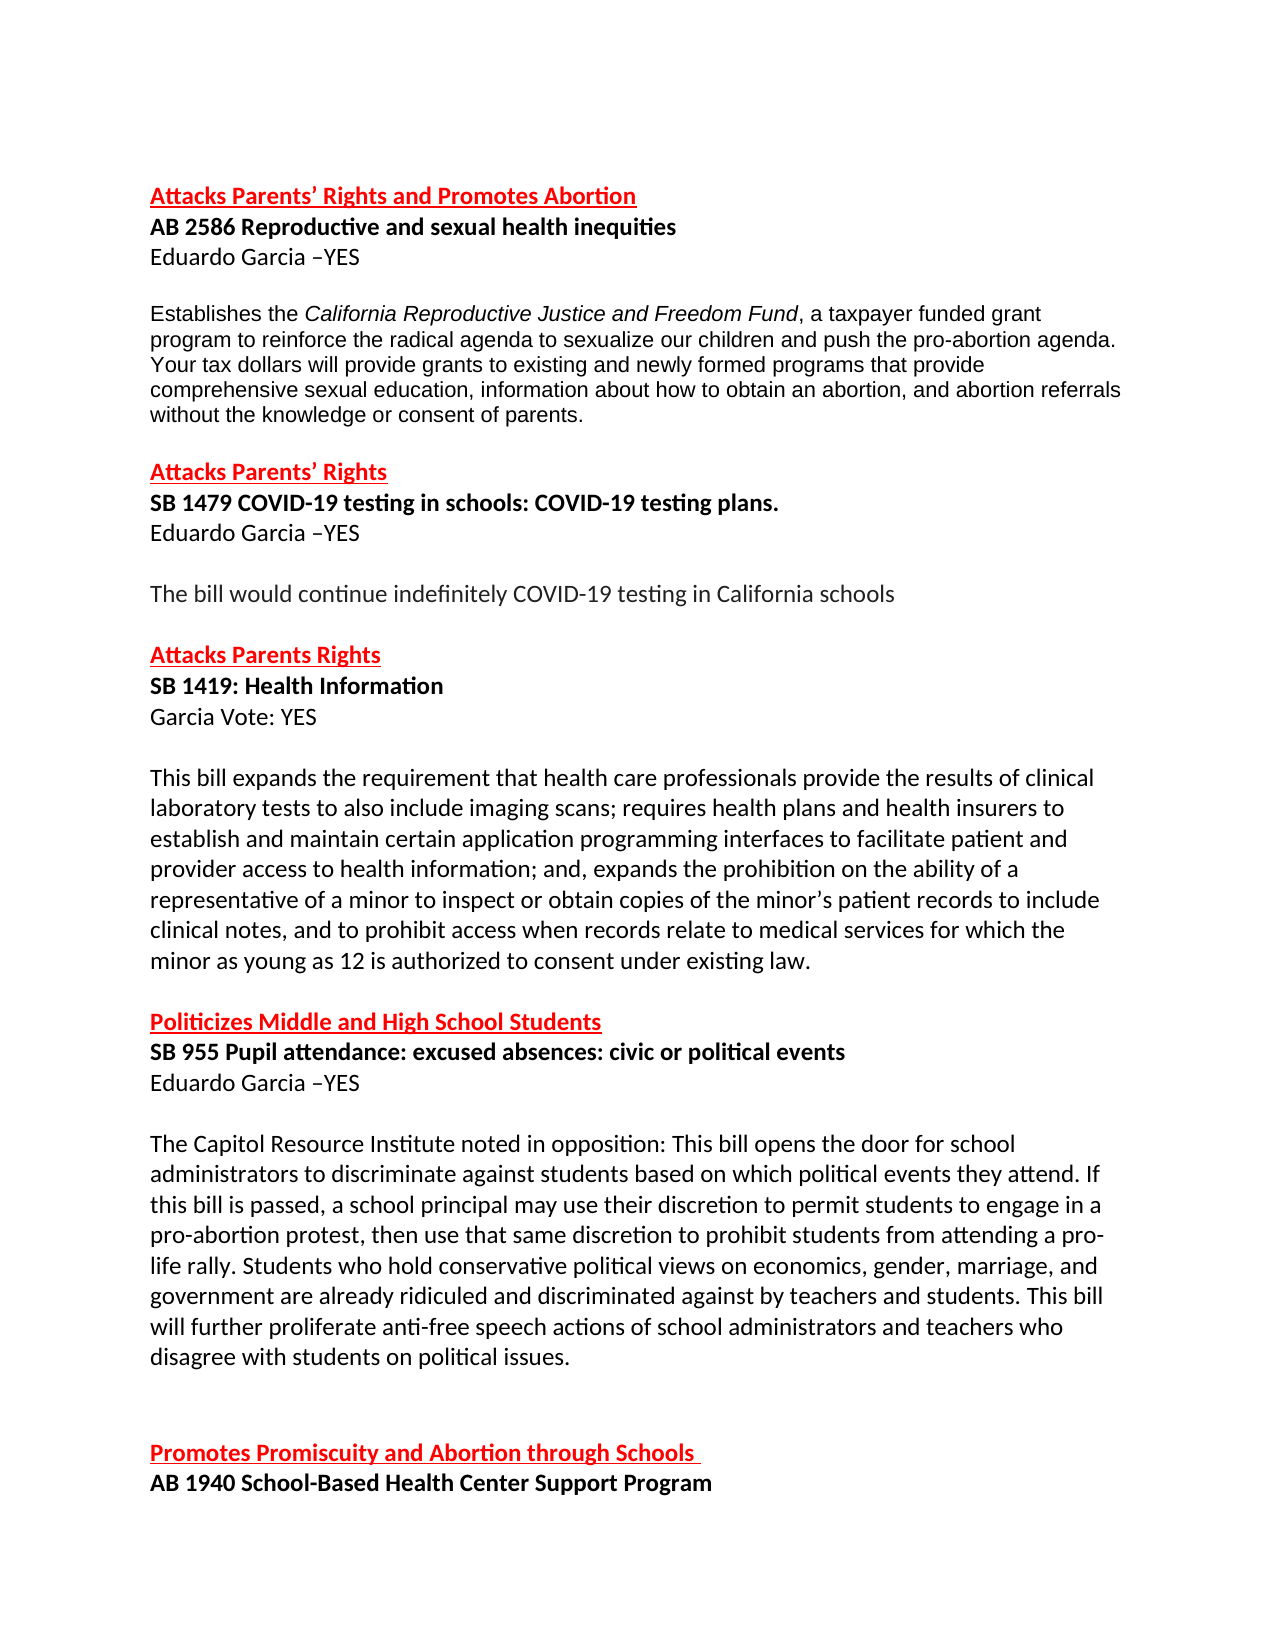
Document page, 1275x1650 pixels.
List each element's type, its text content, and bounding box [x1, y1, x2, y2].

text Establishes the California Reproductive Justice and Freedom Fund, a taxpayer funded grant program to reinforce the radical agenda to sexualize our children and push the pro-abortion agenda. Your tax dollars will provide grants to existing and newly formed programs that provide comprehensive sexual education, information about how to obtain an abortion, and abortion referrals without the knowledge or consent of parents. [150, 301, 1125, 427]
text SB 955 Pupil attendance: excused absences: civic or political events [150, 1036, 1125, 1067]
text Politicizes Middle and High School Students [150, 1006, 1125, 1036]
text This bill expands the requirement that health care professionals provide the results of clinical laboratory tests to also include imaging scans; requires health plans and health insurers to establish and maintain certain application programming interfaces to facilitate patient and provider access to health information; and, expands the prohibition on the ability of a representative of a minor to inspect or obtain copies of the minor’s patient records to include clinical notes, and to prohibit access when records relate to medical services for which the minor as young as 12 is authorized to consent under existing law. [150, 762, 1125, 975]
text Eduardo Garcia –YES [150, 242, 1125, 272]
text AB 2586 Reproductive and sexual health inequities [150, 211, 1125, 242]
text Garcia Vote: YES [150, 701, 1125, 731]
text Promotes Promiscuity and Abortion through Schools [150, 1437, 1125, 1467]
text SB 1479 COVID-19 testing in schools: COVID-19 testing plans. [150, 487, 1125, 517]
text Attacks Parents’ Rights [150, 456, 1125, 487]
text The Capitol Resource Institute noted in opposition: This bill opens the door for school administrators to discriminate against students based on which political events they attend. If this bill is passed, a school principal may use their discretion to permit students to engage in a pro-abortion protest, then use that same discretion to prohibit students from attending a pro-life rally. Students who hold conservative political views on economics, gender, marriage, and government are already ridiculed and discriminated against by teachers and students. This bill will further proliferate anti-free speech actions of school administrators and teachers who disagree with students on political issues. [150, 1128, 1125, 1372]
text AB 1940 School-Based Health Center Support Program [150, 1467, 1125, 1498]
text The bill would continue indefinitely COVID-19 testing in California schools [150, 578, 1125, 609]
text Eduardo Garcia –YES [150, 1067, 1125, 1097]
text Eduardo Garcia –YES [150, 517, 1125, 548]
text Attacks Parents’ Rights and Promotes Abortion [150, 181, 1125, 211]
text SB 1419: Health Information [150, 670, 1125, 701]
text Attacks Parents Rights [150, 639, 1125, 670]
